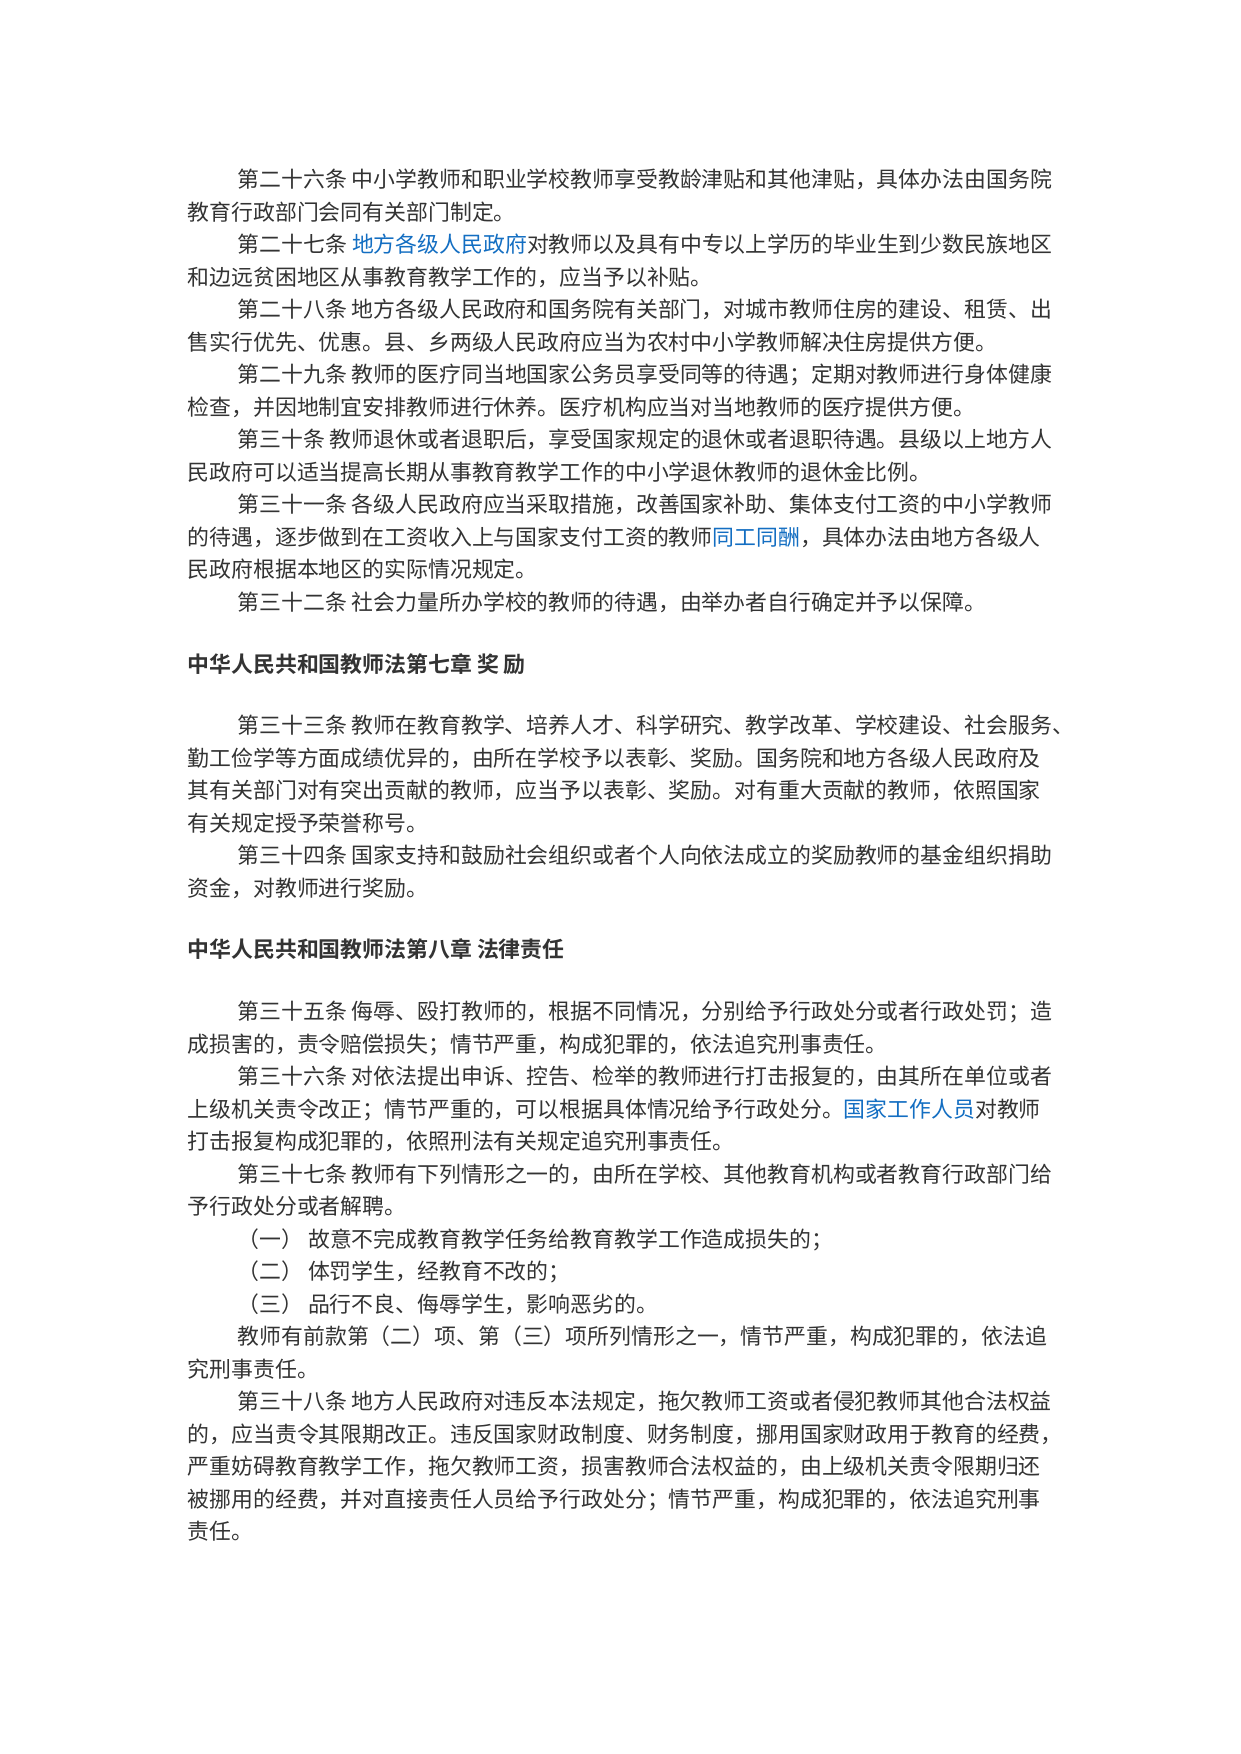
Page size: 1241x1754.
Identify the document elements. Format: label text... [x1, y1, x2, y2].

text （一） 故意不完成教育教学任务给教育教学工作造成损失的； [187, 1221, 1053, 1254]
text 第三十三条 教师在教育教学、培养人才、科学研究、教学改革、学校建设、社会服务、勤工俭学等方面成绩优异的，由所在学校予以表彰、奖励。国务院和地方各级人民政府及其有关部门对有突出贡献的教师，应当予以表彰、奖励。对有重大贡献的教师，依照国家有关规定授予荣誉称号。 [187, 708, 1053, 838]
text 第三十七条 教师有下列情形之一的，由所在学校、其他教育机构或者教育行政部门给予行政处分或者解聘。 [187, 1156, 1053, 1221]
text 第三十八条 地方人民政府对违反本法规定，拖欠教师工资或者侵犯教师其他合法权益的，应当责令其限期改正。违反国家财政制度、财务制度，挪用国家财政用于教育的经费，严重妨碍教育教学工作，拖欠教师工资，损害教师合法权益的，由上级机关责令限期归还被挪用的经费，并对直接责任人员给予行政处分；情节严重，构成犯罪的，依法追究刑事责任。 [187, 1384, 1053, 1546]
text 第二十八条 地方各级人民政府和国务院有关部门，对城市教师住房的建设、租赁、出售实行优先、优惠。县、乡两级人民政府应当为农村中小学教师解决住房提供方便。 [187, 292, 1053, 357]
text （三） 品行不良、侮辱学生，影响恶劣的。 [187, 1286, 1053, 1319]
text 第三十四条 国家支持和鼓励社会组织或者个人向依法成立的奖励教师的基金组织捐助资金，对教师进行奖励。 [187, 838, 1053, 903]
text 第三十二条 社会力量所办学校的教师的待遇，由举办者自行确定并予以保障。 [187, 584, 1053, 617]
text 第二十九条 教师的医疗同当地国家公务员享受同等的待遇；定期对教师进行身体健康检查，并因地制宜安排教师进行休养。医疗机构应当对当地教师的医疗提供方便。 [187, 357, 1053, 422]
text 第二十七条 地方各级人民政府对教师以及具有中专以上学历的毕业生到少数民族地区和边远贫困地区从事教育教学工作的，应当予以补贴。 [187, 227, 1053, 292]
text 中华人民共和国教师法第八章 法律责任 [187, 932, 1053, 964]
text 中华人民共和国教师法第七章 奖 励 [187, 646, 1053, 679]
text （二） 体罚学生，经教育不改的； [187, 1254, 1053, 1286]
text 第三十六条 对依法提出申诉、控告、检举的教师进行打击报复的，由其所在单位或者上级机关责令改正；情节严重的，可以根据具体情况给予行政处分。国家工作人员对教师打击报复构成犯罪的，依照刑法有关规定追究刑事责任。 [187, 1059, 1053, 1156]
text 第三十条 教师退休或者退职后，享受国家规定的退休或者退职待遇。县级以上地方人民政府可以适当提高长期从事教育教学工作的中小学退休教师的退休金比例。 [187, 422, 1053, 487]
text 第三十五条 侮辱、殴打教师的，根据不同情况，分别给予行政处分或者行政处罚；造成损害的，责令赔偿损失；情节严重，构成犯罪的，依法追究刑事责任。 [187, 994, 1053, 1059]
text 教师有前款第（二）项、第（三）项所列情形之一，情节严重，构成犯罪的，依法追究刑事责任。 [187, 1319, 1053, 1384]
text 第三十一条 各级人民政府应当采取措施，改善国家补助、集体支付工资的中小学教师的待遇，逐步做到在工资收入上与国家支付工资的教师同工同酬，具体办法由地方各级人民政府根据本地区的实际情况规定。 [187, 487, 1053, 584]
text 第二十六条 中小学教师和职业学校教师享受教龄津贴和其他津贴，具体办法由国务院教育行政部门会同有关部门制定。 [187, 162, 1053, 227]
